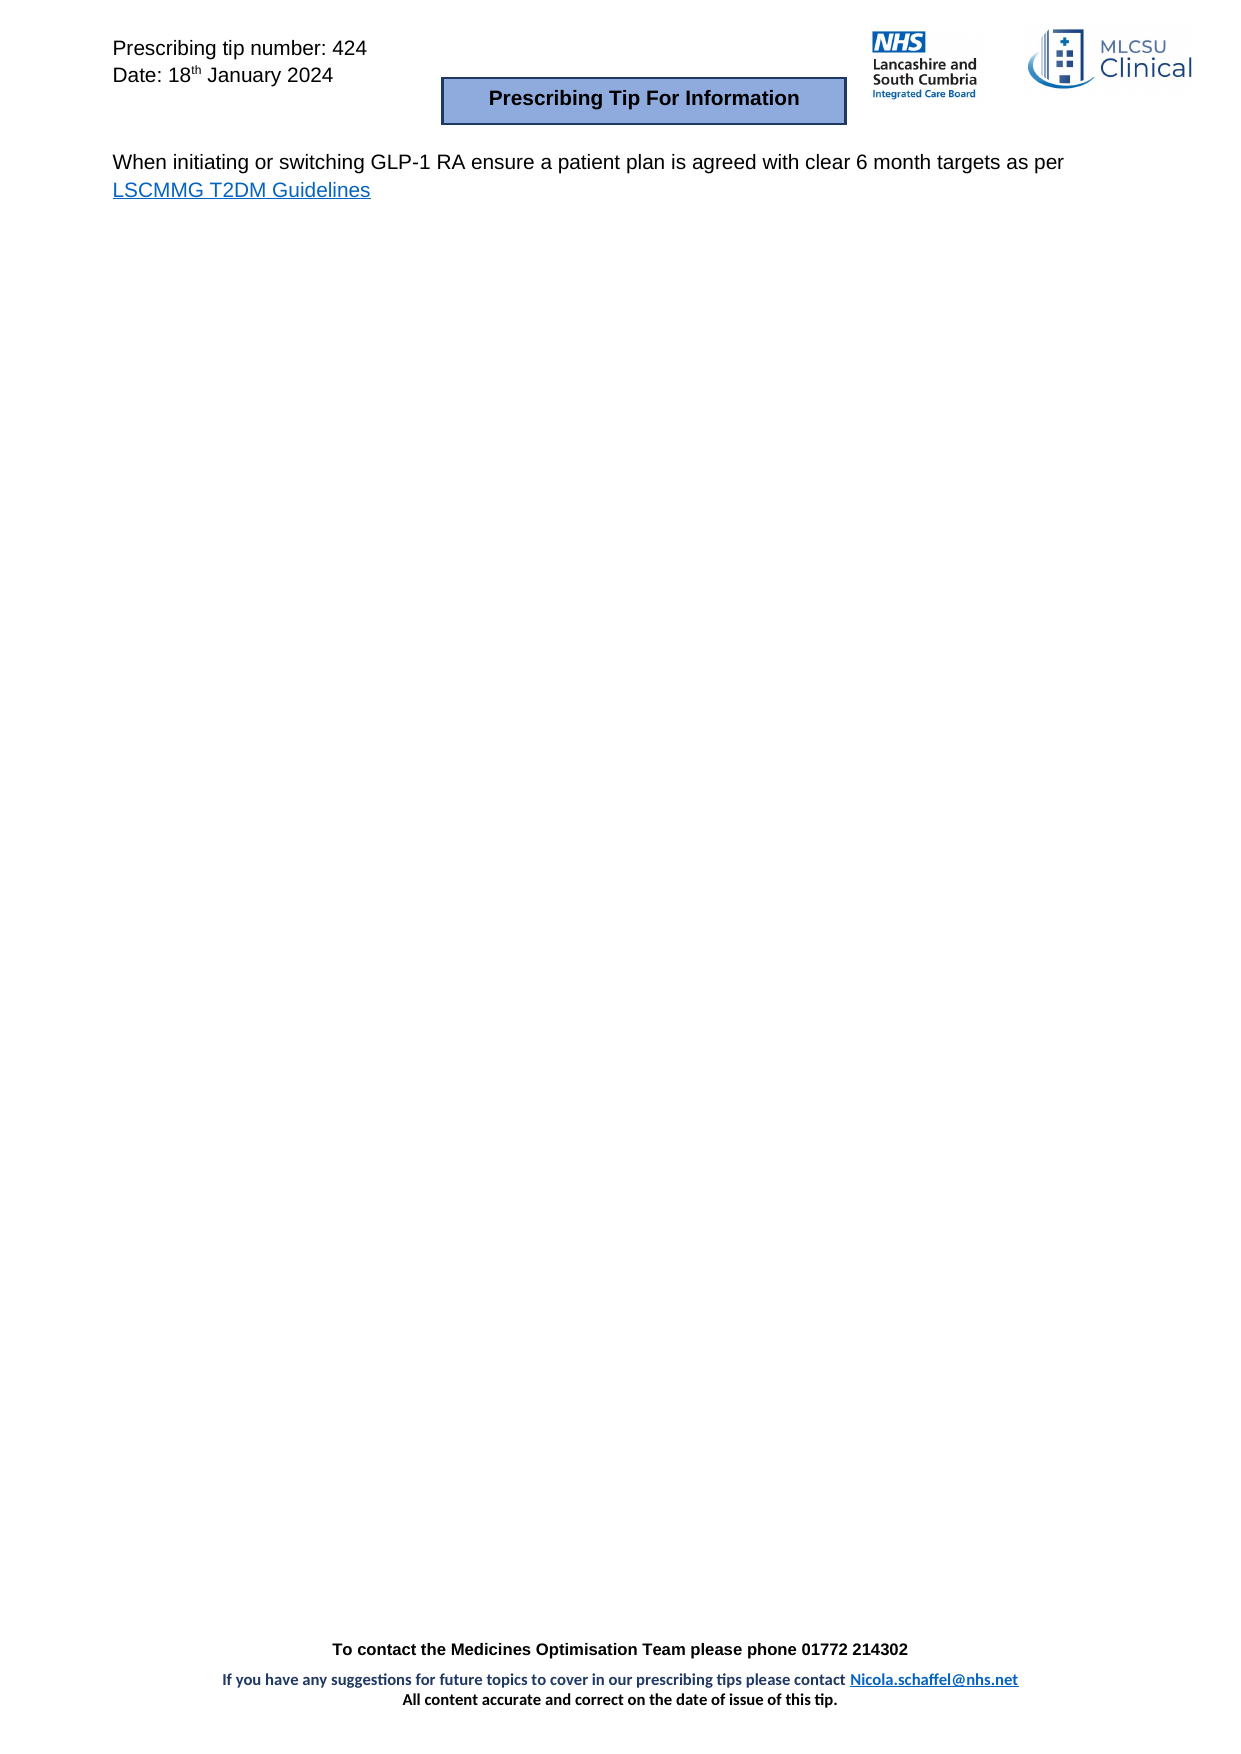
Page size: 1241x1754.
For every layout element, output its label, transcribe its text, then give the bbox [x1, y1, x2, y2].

picture [866, 26, 985, 104]
picture [1022, 22, 1199, 99]
text When initiating or switching GLP-1 RA ensure a patient plan is agreed with clear 6 month targets as per LSCMMG T2DM Guidelines [112, 150, 1128, 201]
